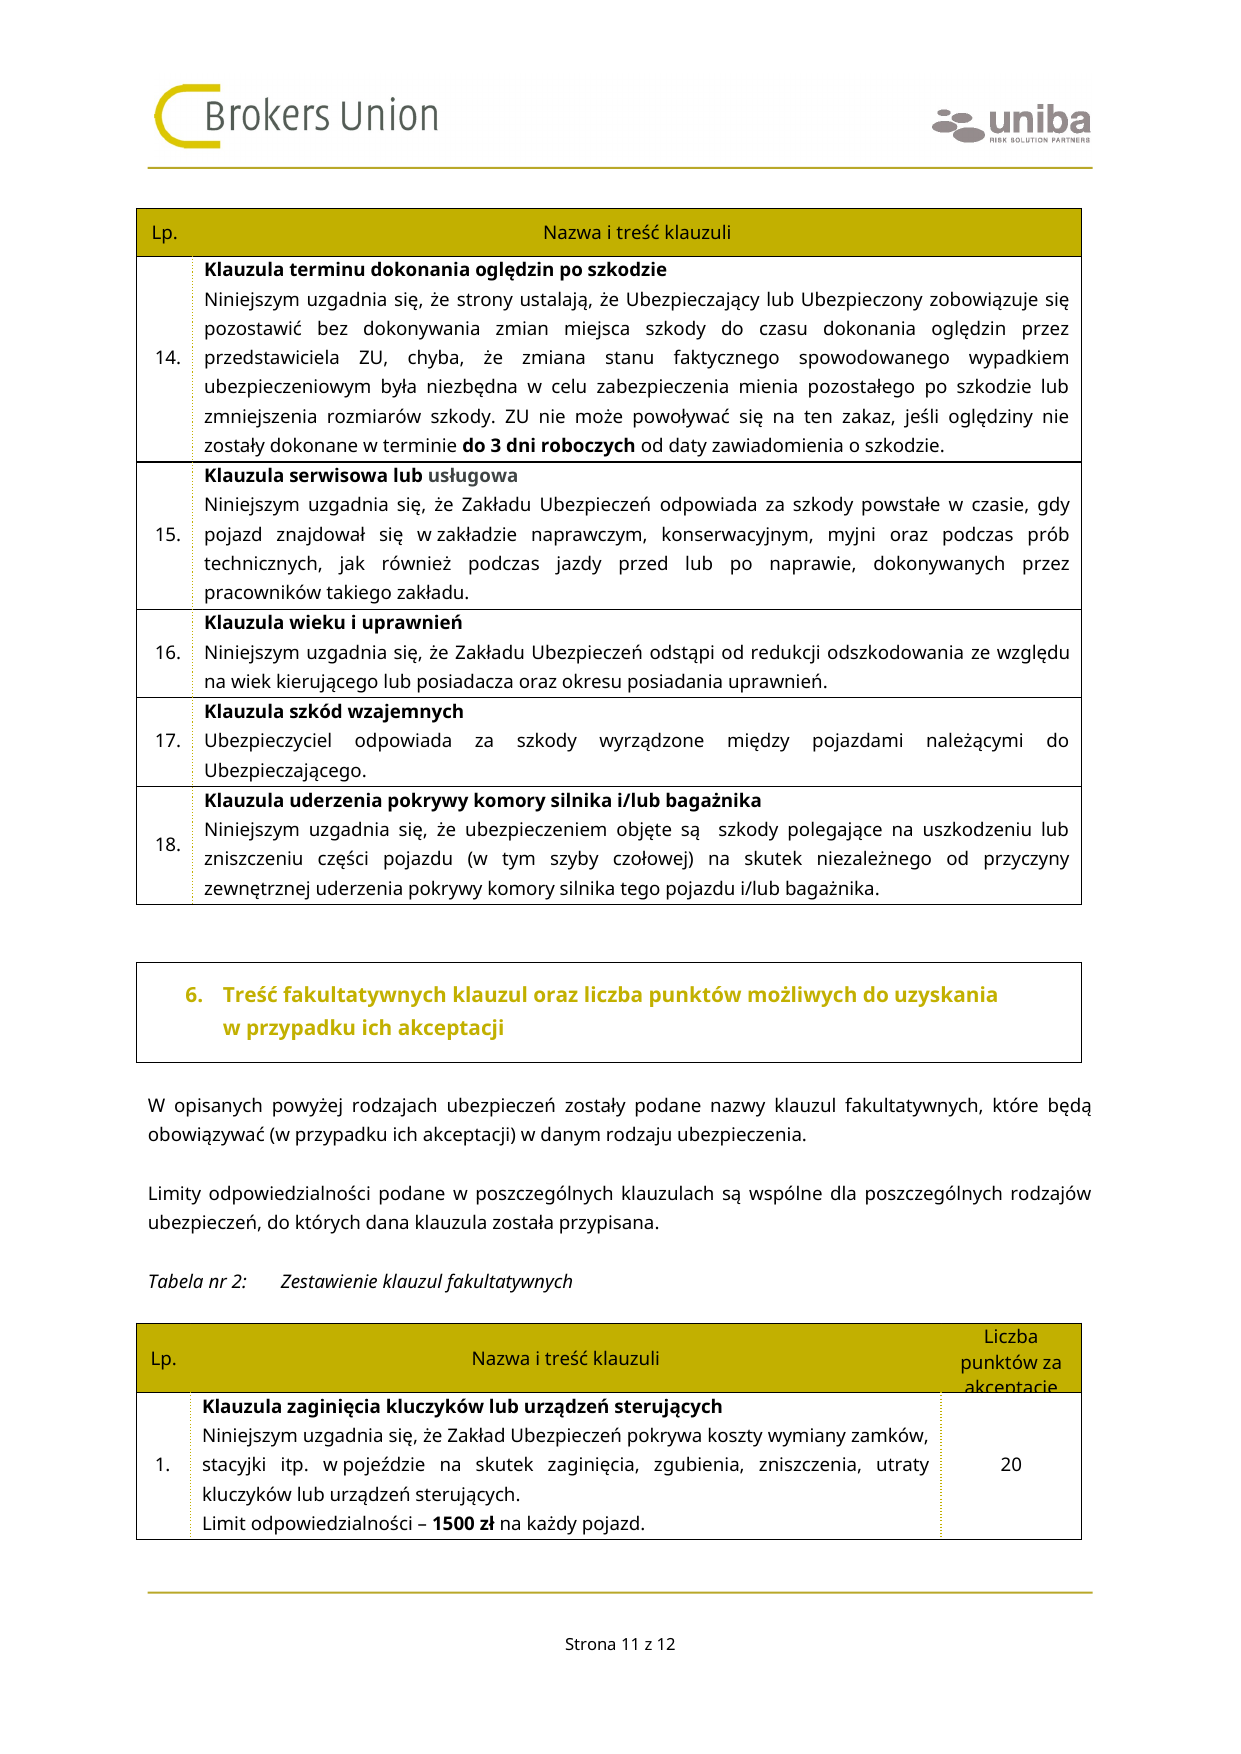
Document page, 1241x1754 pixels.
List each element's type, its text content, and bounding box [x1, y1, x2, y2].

table_header Lp. [137, 1324, 191, 1392]
table_cell [137, 787, 193, 904]
list Zestawienie klauzul fakultatywnych [148, 1268, 1093, 1294]
table_cell 20 [941, 1393, 1081, 1539]
table_cell [137, 463, 193, 609]
text W opisanych powyżej rodzajach ubezpieczeń zostały podane nazwy klauzul fakultatywnych, które będą obowiązywać (w przypadku ich akceptacji) w danym rodzaju ubezpieczenia. [148, 1092, 1093, 1147]
table_cell [137, 257, 193, 461]
table_header Nazwa i treść klauzuli [193, 209, 1081, 256]
table_cell Klauzula serwisowa lub usługowa Niniejszym uzgadnia się, że Zakładu Ubezpieczeń odpowiada za szkody powstałe w czasie, gdy pojazd znajdował się w zakładzie naprawczym, konserwacyjnym, myjni oraz podczas prób technicznych, jak również podczas jazdy przed lub po naprawie, dokonywanych przez pracowników takiego zakładu. [193, 463, 1081, 609]
table_cell Klauzula zaginięcia kluczyków lub urządzeń sterujących Niniejszym uzgadnia się, że Zakład Ubezpieczeń pokrywa koszty wymiany zamków, stacyjki itp. w pojeździe na skutek zaginięcia, zgubienia, zniszczenia, utraty kluczyków lub urządzeń sterujących. Limit odpowiedzialności – 1500 zł na każdy pojazd. [191, 1393, 941, 1539]
table_cell Klauzula wieku i uprawnień Niniejszym uzgadnia się, że Zakładu Ubezpieczeń odstąpi od redukcji odszkodowania ze względu na wiek kierującego lub posiadacza oraz okresu posiadania uprawnień. [193, 610, 1081, 697]
table_cell Klauzula uderzenia pokrywy komory silnika i/lub bagażnika Niniejszym uzgadnia się, że ubezpieczeniem objęte są szkody polegające na uszkodzeniu lub zniszczeniu części pojazdu (w tym szyby czołowej) na skutek niezależnego od przyczyny zewnętrznej uderzenia pokrywy komory silnika tego pojazdu i/lub bagażnika. [193, 787, 1081, 904]
table_cell Klauzula terminu dokonania oględzin po szkodzie Niniejszym uzgadnia się, że strony ustalają, że Ubezpieczający lub Ubezpieczony zobowiązuje się pozostawić bez dokonywania zmian miejsca szkody do czasu dokonania oględzin przez przedstawiciela ZU, chyba, że zmiana stanu faktycznego spowodowanego wypadkiem ubezpieczeniowym była niezbędna w celu zabezpieczenia mienia pozostałego po szkodzie lub zmniejszenia rozmiarów szkody. ZU nie może powoływać się na ten zakaz, jeśli oględziny nie zostały dokonane w terminie do 3 dni roboczych od daty zawiadomienia o szkodzie. [193, 257, 1081, 461]
table_header Lp. [137, 209, 193, 256]
table_cell Klauzula szkód wzajemnych Ubezpieczyciel odpowiada za szkody wyrządzone między pojazdami należącymi do Ubezpieczającego. [193, 698, 1081, 786]
table_header Treść fakultatywnych klauzul oraz liczba punktów możliwych do uzyskania w przypadku ich akceptacji [137, 963, 1081, 1062]
table_header Liczba punktów za akceptację [941, 1324, 1081, 1392]
table_cell [137, 1393, 191, 1539]
table_header Nazwa i treść klauzuli [191, 1324, 941, 1392]
text Limity odpowiedzialności podane w poszczególnych klauzulach są wspólne dla poszczególnych rodzajów ubezpieczeń, do których dana klauzula została przypisana. [148, 1180, 1093, 1235]
table_cell [137, 610, 193, 697]
table_cell [137, 698, 193, 786]
